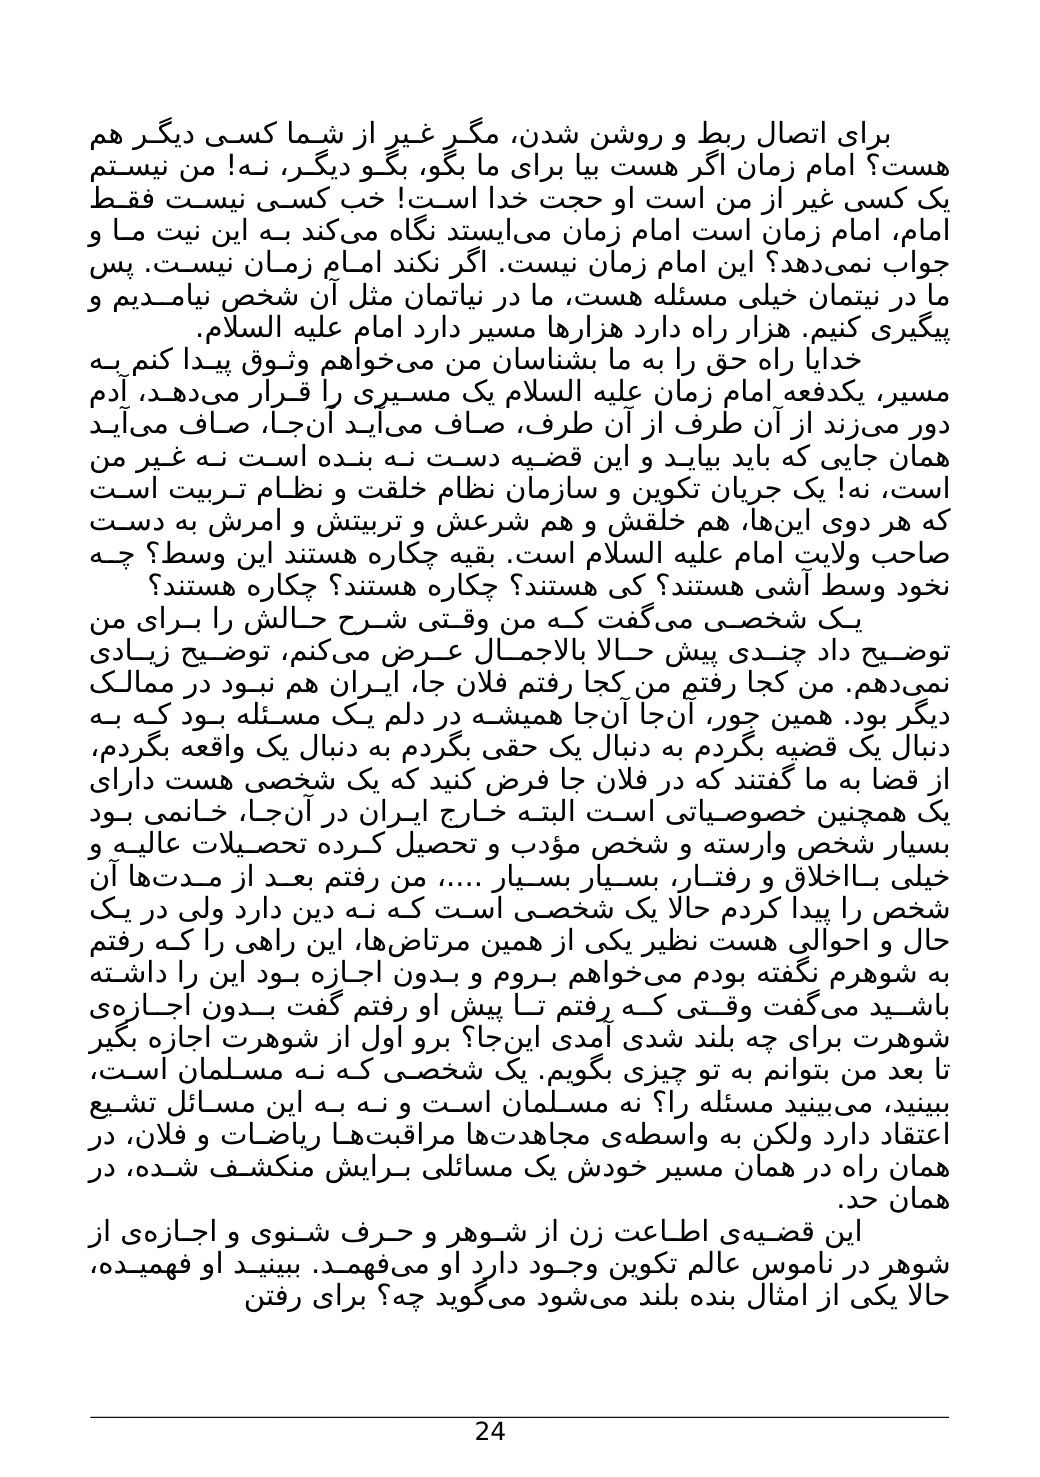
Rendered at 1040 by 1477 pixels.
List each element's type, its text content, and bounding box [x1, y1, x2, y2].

text این قضیه‌ی اطاعت زن از شوهر و حرف شنوی و اجازه‌ی از شوهر در ناموس عالم تکوین وجود دارد او می‌فهمد. ببینید او فهمیده، حالا یکی از امثال بنده بلند می‌شود می‌گوید چه؟ برای رفتن‌ [89, 1216, 951, 1312]
text یک شخصی می‌گفت که من وقتی شرح حالش را برای من توضیح داد چندی پیش حالا بالاجمال عرض می‌کنم، توضیح زیادی نمی‌دهم. من کجا رفتم من کجا رفتم فلان جا، ایران هم نبود در ممالک دیگر بود. همین جور، آن‌جا آن‌جا همیشه در دلم یک مسئله بود که به دنبال یک قضیه بگردم به دنبال یک حقی بگردم به دنبال یک واقعه بگردم، از قضا به ما گفتند که در فلان جا فرض کنید که یک شخصی هست دارای یک همچنین خصوصیاتی است البته خارج ایران در آن‌جا، خانمی بود بسیار شخص وارسته و شخص مؤدب و تحصیل کرده تحصیلات عالیه و خیلی بااخلاق و رفتار، بسیار بسیار ....، من رفتم بعد از مدت‌ها آن شخص را پیدا کردم حالا یک شخصی است که نه دین دارد ولی در یک حال و احوالی هست نظیر یکی از همین مرتاض‌ها، این راهی را که رفتم به شوهرم نگفته بودم می‌خواهم بروم و بدون اجازه بود این را داشته باشید می‌گفت وقتی که رفتم تا پیش او رفتم گفت بدون اجازه‌ی شوهرت برای چه بلند شدی آمدی این‌جا؟ برو اول از شوهرت اجازه بگیر تا بعد من بتوانم به تو چیزی بگویم. یک شخصی که نه مسلمان است، ببینید، می‌بینید مسئله را؟ نه مسلمان است و نه به این مسائل تشیع اعتقاد دارد ولکن به واسطه‌ی مجاهدت‌ها مراقبت‌ها ریاضات و فلان، در همان راه در همان مسیر خودش یک مسائلی برایش منکشف شده، در همان حد. [89, 602, 951, 1216]
text خدایا راه حق را به ما بشناسان من می‌خواهم وثوق پیدا کنم به مسیر، یکدفعه امام زمان علیه السلام یک مسیری را قرار می‌دهد، آدم دور می‌زند از آن طرف از آن طرف، صاف می‌آید آن‌جا، صاف می‌آید همان جایی که باید بیاید و این قضیه دست نه بنده است نه غیر من است، نه! یک جریان تکوین و سازمان نظام خلقت و نظام تربیت است که هر دوی این‌ها، هم خلقش و هم شرعش و تربیتش و امرش به دست صاحب ولایت امام علیه السلام است. بقیه چکاره هستند این وسط؟ چه نخود وسط آشی هستند؟ کی هستند؟ چکاره هستند؟ چکاره هستند؟ [89, 344, 951, 602]
text برای اتصال ربط و روشن شدن، مگر غیر از شما کسی دیگر هم هست؟ امام زمان اگر هست بیا برای ما بگو، بگو دیگر، نه! من نیستم یک کسی غیر از من است او حجت خدا است! خب کسی نیست فقط امام، امام زمان است امام زمان می‌ایستد نگاه می‌کند به این نیت ما و جواب نمی‌دهد؟ این امام زمان نیست. اگر نکند امام زمان نیست. پس ما در نیتمان خیلی مسئله هست، ما در نیاتمان مثل آن شخص نیامدیم و پیگیری کنیم. هزار راه دارد هزارها مسیر دارد امام علیه السلام. [89, 118, 951, 344]
